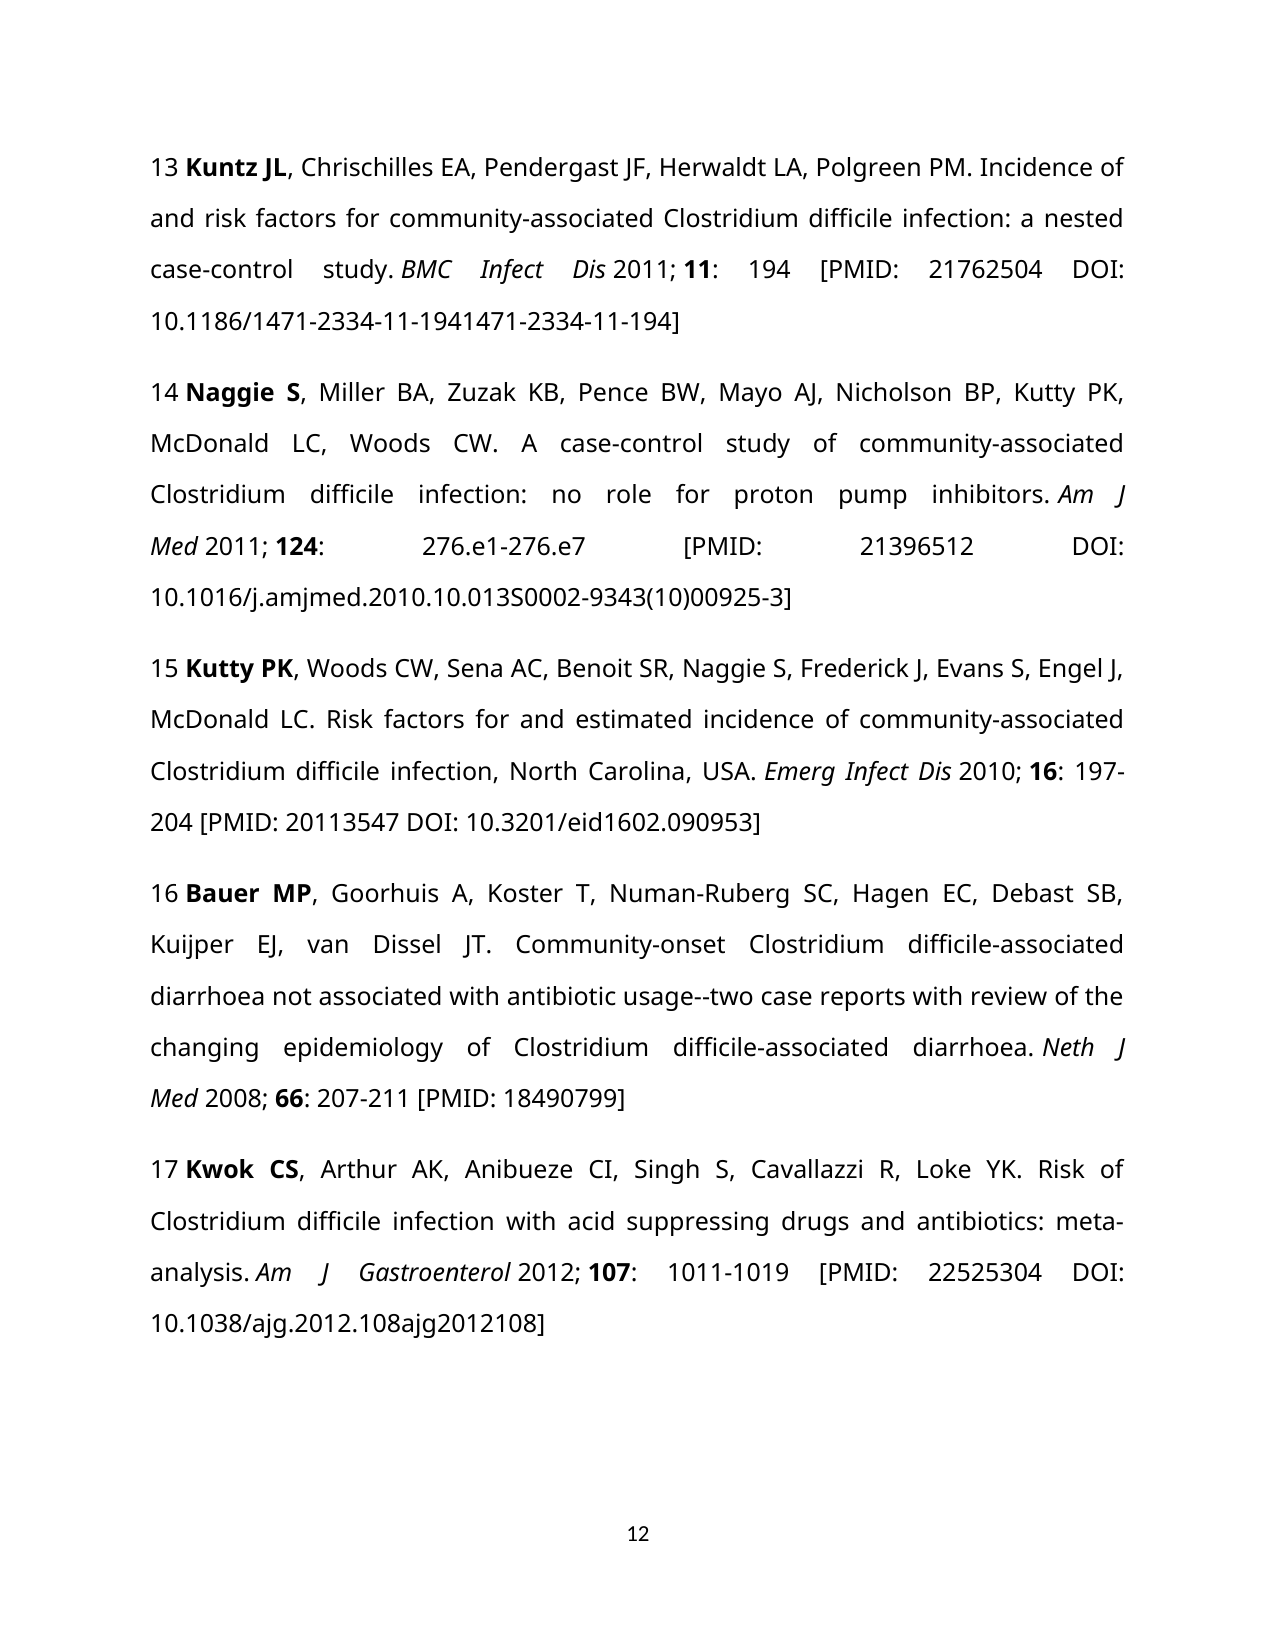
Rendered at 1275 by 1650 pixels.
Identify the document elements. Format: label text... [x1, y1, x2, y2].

text 13 Kuntz JL, Chrischilles EA, Pendergast JF, Herwaldt LA, Polgreen PM. Incidence of and risk factors for community-associated Clostridium difficile infection: a nested case-control study. BMC Infect Dis 2011; 11: 194 [PMID: 21762504 DOI: 10.1186/1471-2334-11-1941471-2334-11-194] [150, 150, 1125, 337]
text 16 Bauer MP, Goorhuis A, Koster T, Numan-Ruberg SC, Hagen EC, Debast SB, Kuijper EJ, van Dissel JT. Community-onset Clostridium difficile-associated diarrhoea not associated with antibiotic usage--two case reports with review of the changing epidemiology of Clostridium difficile-associated diarrhoea. Neth J Med 2008; 66: 207-211 [PMID: 18490799] [150, 876, 1125, 1114]
text 15 Kutty PK, Woods CW, Sena AC, Benoit SR, Naggie S, Frederick J, Evans S, Engel J, McDonald LC. Risk factors for and estimated incidence of community-associated Clostridium difficile infection, North Carolina, USA. Emerg Infect Dis 2010; 16: 197-204 [PMID: 20113547 DOI: 10.3201/eid1602.090953] [150, 651, 1125, 838]
text 14 Naggie S, Miller BA, Zuzak KB, Pence BW, Mayo AJ, Nicholson BP, Kutty PK, McDonald LC, Woods CW. A case-control study of community-associated Clostridium difficile infection: no role for proton pump inhibitors. Am J Med 2011; 124: 276.e1-276.e7 [PMID: 21396512 DOI: 10.1016/j.amjmed.2010.10.013S0002-9343(10)00925-3] [150, 375, 1125, 613]
text 17 Kwok CS, Arthur AK, Anibueze CI, Singh S, Cavallazzi R, Loke YK. Risk of Clostridium difficile infection with acid suppressing drugs and antibiotics: meta-analysis. Am J Gastroenterol 2012; 107: 1011-1019 [PMID: 22525304 DOI: 10.1038/ajg.2012.108ajg2012108] [150, 1152, 1125, 1339]
